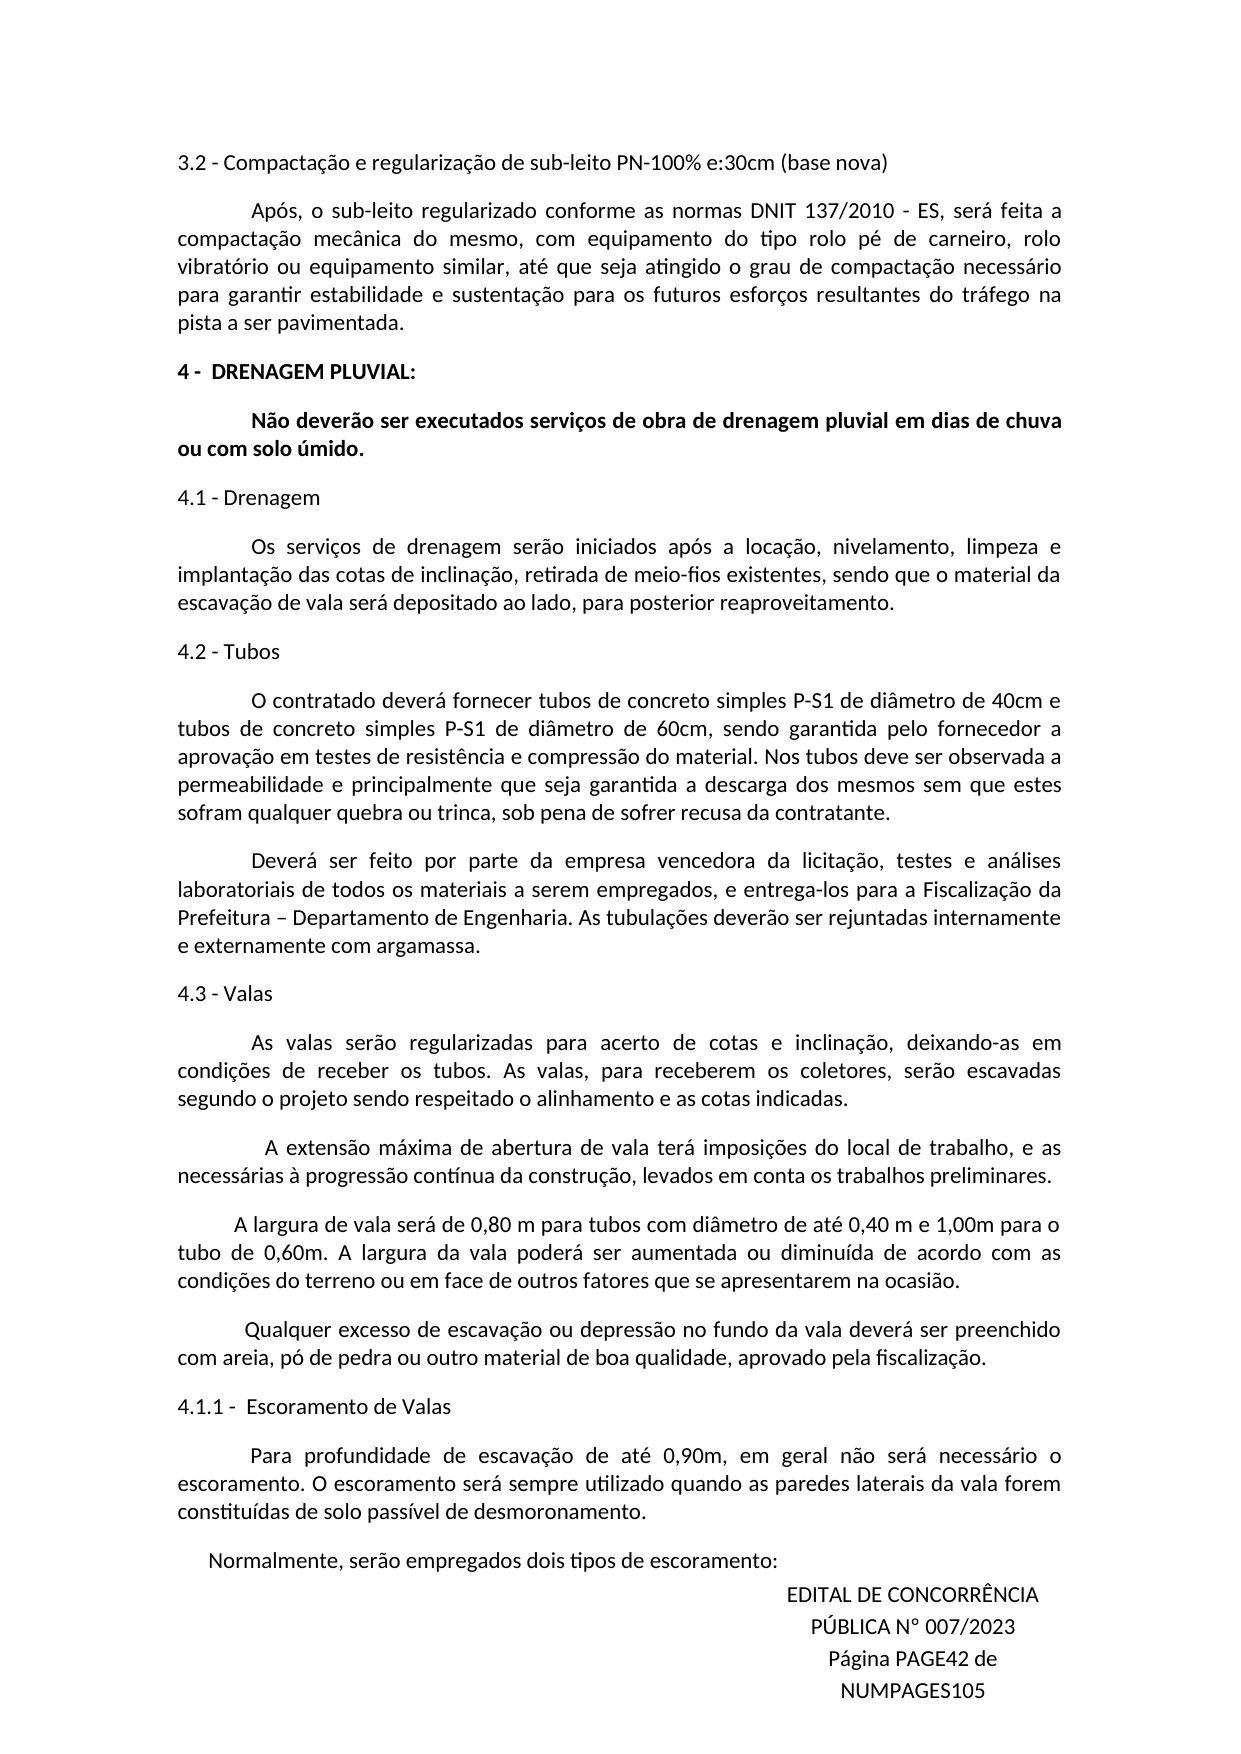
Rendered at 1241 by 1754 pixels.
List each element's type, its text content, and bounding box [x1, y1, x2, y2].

text A largura de vala será de 0,80 m para tubos com diâmetro de até 0,40 m e 1,00m para o tubo de 0,60m. A largura da vala poderá ser aumentada ou diminuída de acordo com as condições do terreno ou em face de outros fatores que se apresentarem na ocasião. [177, 1210, 1063, 1294]
text 4 - DRENAGEM PLUVIAL: [177, 357, 1063, 385]
text 4.1 - Drenagem [177, 483, 1063, 511]
text Qualquer excesso de escavação ou depressão no fundo da vala deverá ser preenchido com areia, pó de pedra ou outro material de boa qualidade, aprovado pela fiscalização. [177, 1315, 1063, 1371]
text Não deverão ser executados serviços de obra de drenagem pluvial em dias de chuva ou com solo úmido. [177, 406, 1063, 462]
text 3.2 - Compactação e regularização de sub-leito PN-100% e:30cm (base nova) [177, 148, 1063, 176]
text As valas serão regularizadas para acerto de cotas e inclinação, deixando-as em condições de receber os tubos. As valas, para receberem os coletores, serão escavadas segundo o projeto sendo respeitado o alinhamento e as cotas indicadas. [177, 1028, 1063, 1112]
text Deverá ser feito por parte da empresa vencedora da licitação, testes e análises laboratoriais de todos os materiais a serem empregados, e entrega-los para a Fiscalização da Prefeitura – Departamento de Engenharia. As tubulações deverão ser rejuntadas internamente e externamente com argamassa. [177, 847, 1063, 959]
text Após, o sub-leito regularizado conforme as normas DNIT 137/2010 - ES, será feita a compactação mecânica do mesmo, com equipamento do tipo rolo pé de carneiro, rolo vibratório ou equipamento similar, até que seja atingido o grau de compactação necessário para garantir estabilidade e sustentação para os futuros esforços resultantes do tráfego na pista a ser pavimentada. [177, 196, 1063, 337]
text O contratado deverá fornecer tubos de concreto simples P-S1 de diâmetro de 40cm e tubos de concreto simples P-S1 de diâmetro de 60cm, sendo garantida pelo fornecedor a aprovação em testes de resistência e compressão do material. Nos tubos deve ser observada a permeabilidade e principalmente que seja garantida a descarga dos mesmos sem que estes sofram qualquer quebra ou trinca, sob pena de sofrer recusa da contratante. [177, 686, 1063, 826]
text 4.3 - Valas [177, 979, 1063, 1008]
text 4.1.1 - Escoramento de Valas [177, 1392, 1063, 1420]
text 4.2 - Tubos [177, 637, 1063, 665]
text Os serviços de drenagem serão iniciados após a locação, nivelamento, limpeza e implantação das cotas de inclinação, retirada de meio-fios existentes, sendo que o material da escavação de vala será depositado ao lado, para posterior reaproveitamento. [177, 532, 1063, 616]
text Para profundidade de escavação de até 0,90m, em geral não será necessário o escoramento. O escoramento será sempre utilizado quando as paredes laterais da vala forem constituídas de solo passível de desmoronamento. [177, 1441, 1063, 1525]
text Normalmente, serão empregados dois tipos de escoramento: [177, 1546, 1063, 1574]
text A extensão máxima de abertura de vala terá imposições do local de trabalho, e as necessárias à progressão contínua da construção, levados em conta os trabalhos preliminares. [177, 1133, 1063, 1189]
